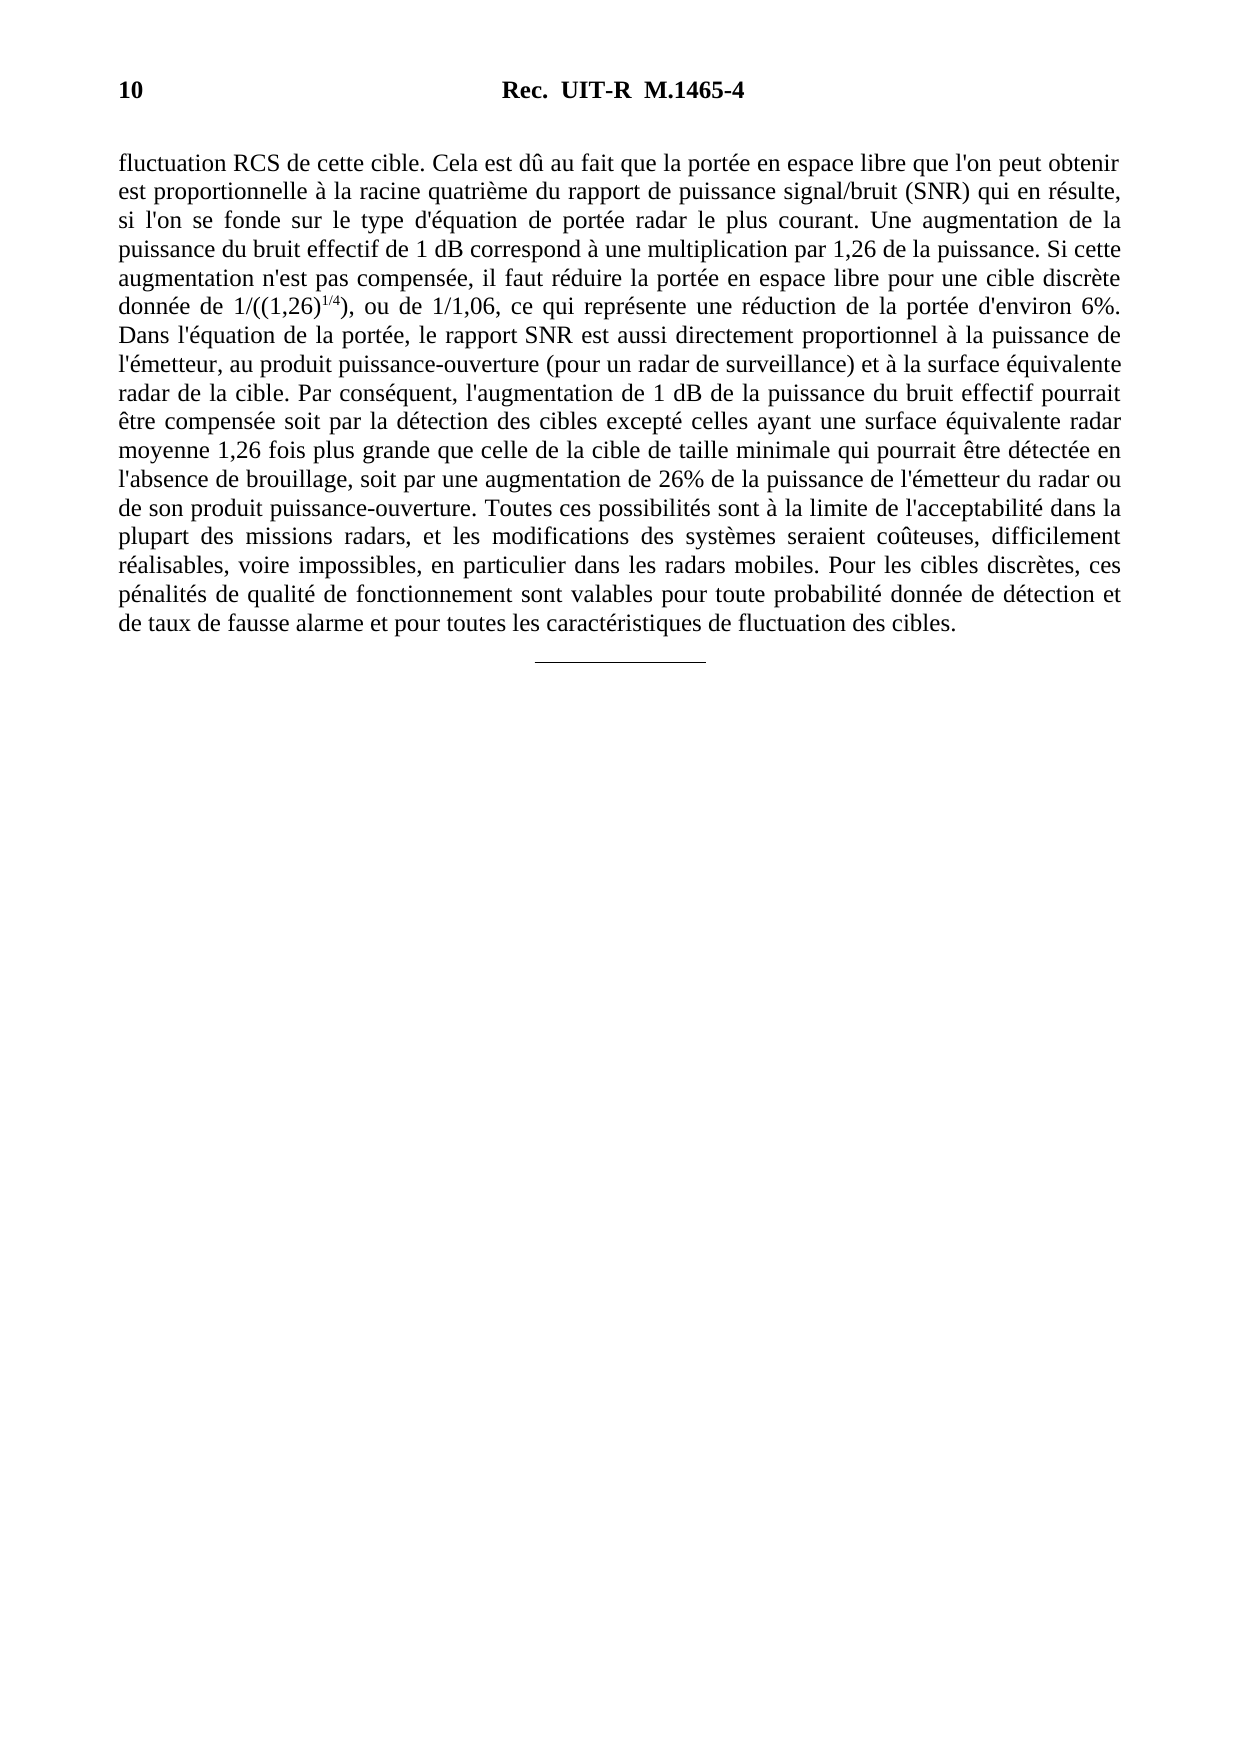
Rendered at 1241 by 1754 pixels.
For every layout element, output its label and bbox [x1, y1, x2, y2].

text [118, 148, 1122, 636]
